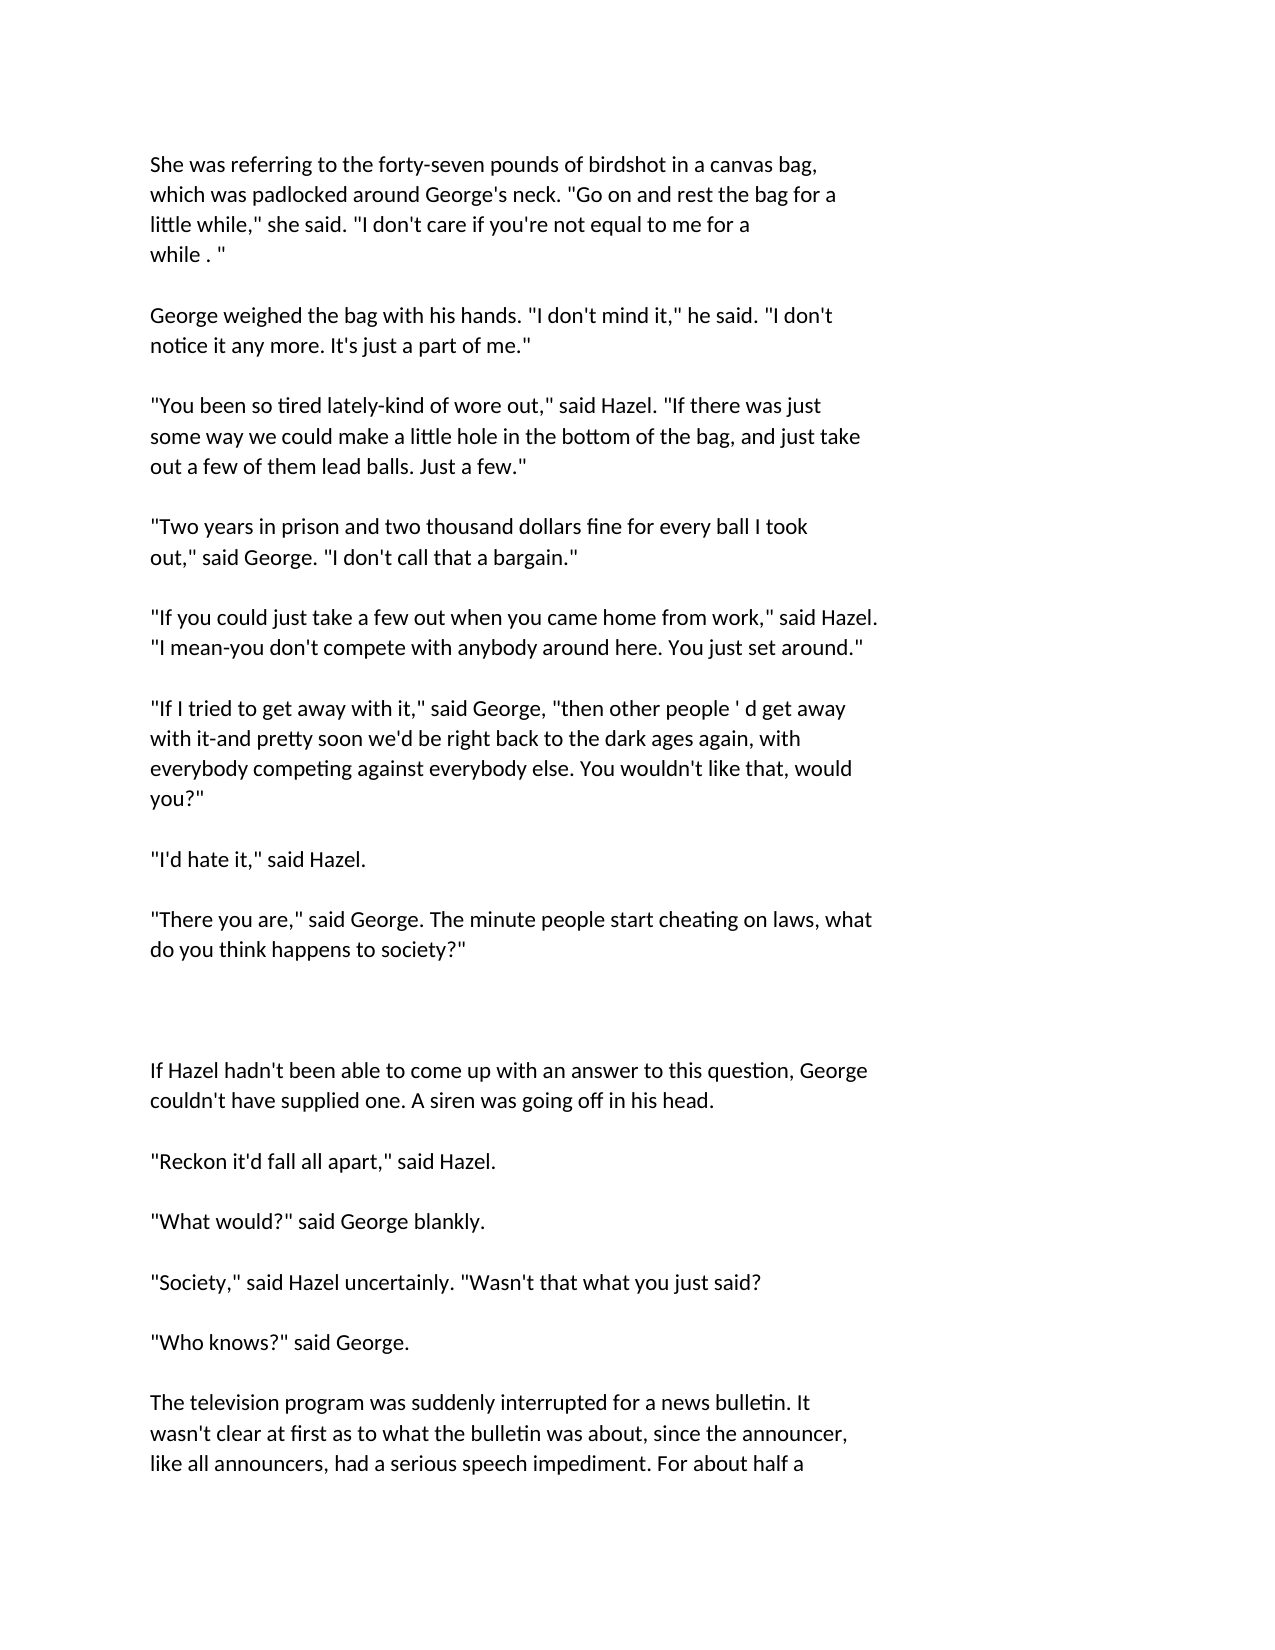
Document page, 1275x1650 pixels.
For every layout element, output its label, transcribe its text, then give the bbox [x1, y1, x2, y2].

text If Hazel hadn't been able to come up with an answer to this question, George [150, 1056, 1125, 1084]
text some way we could make a little hole in the bottom of the bag, and just take [150, 422, 1125, 450]
text "I mean-you don't compete with anybody around here. You just set around." [150, 633, 1125, 661]
text wasn't clear at first as to what the bulletin was about, since the announcer, [150, 1419, 1125, 1447]
text out a few of them lead balls. Just a few." [150, 452, 1125, 480]
text like all announcers, had a serious speech impediment. For about half a [150, 1449, 1125, 1477]
text couldn't have supplied one. A siren was going off in his head. [150, 1086, 1125, 1114]
text notice it any more. It's just a part of me." [150, 331, 1125, 359]
text "I'd hate it," said Hazel. [150, 845, 1125, 873]
text The television program was suddenly interrupted for a news bulletin. It [150, 1388, 1125, 1417]
text you?" [150, 784, 1125, 812]
text do you think happens to society?" [150, 935, 1125, 963]
text "If you could just take a few out when you came home from work," said Hazel. [150, 603, 1125, 631]
text "Two years in prison and two thousand dollars fine for every ball I took [150, 512, 1125, 541]
text George weighed the bag with his hands. "I don't mind it," he said. "I don't [150, 301, 1125, 329]
text "Society," said Hazel uncertainly. "Wasn't that what you just said? [150, 1268, 1125, 1296]
text out," said George. "I don't call that a bargain." [150, 543, 1125, 571]
text "You been so tired lately-kind of wore out," said Hazel. "If there was just [150, 392, 1125, 420]
text little while," she said. "I don't care if you're not equal to me for a [150, 210, 1125, 238]
text "Reckon it'd fall all apart," said Hazel. [150, 1147, 1125, 1175]
text which was padlocked around George's neck. "Go on and rest the bag for a [150, 180, 1125, 208]
text "There you are," said George. The minute people start cheating on laws, what [150, 905, 1125, 933]
text "What would?" said George blankly. [150, 1207, 1125, 1235]
text "If I tried to get away with it," said George, "then other people ' d get away [150, 694, 1125, 722]
text while . " [150, 241, 1125, 269]
text "Who knows?" said George. [150, 1328, 1125, 1356]
text with it-and pretty soon we'd be right back to the dark ages again, with [150, 724, 1125, 752]
text She was referring to the forty-seven pounds of birdshot in a canvas bag, [150, 150, 1125, 178]
text everybody competing against everybody else. You wouldn't like that, would [150, 754, 1125, 782]
